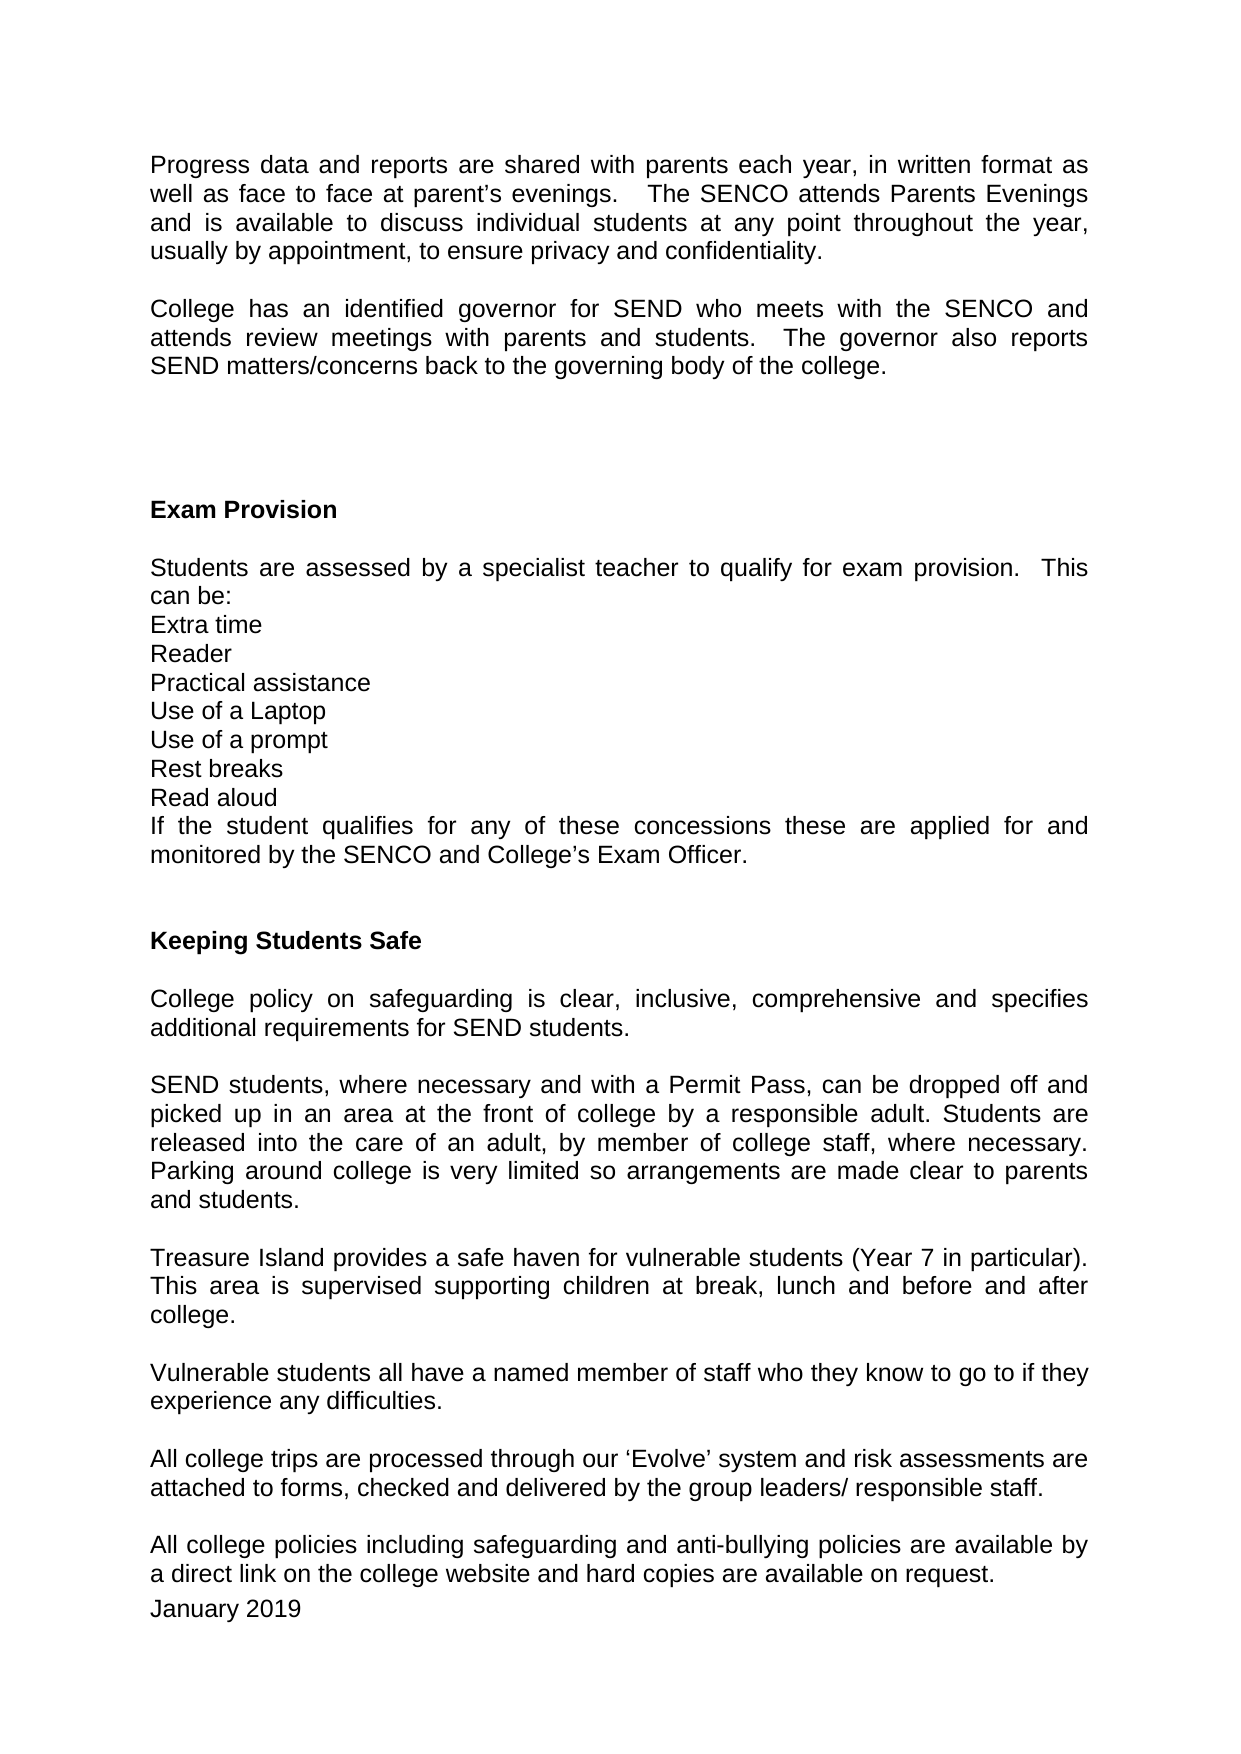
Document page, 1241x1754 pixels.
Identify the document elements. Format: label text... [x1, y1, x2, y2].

text Progress data and reports are shared with parents each year, in written format as well as face to face at parent’s evenings. The SENCO attends Parents Evenings and is available to discuss individual students at any point throughout the year, usually by appointment, to ensure privacy and confidentiality. [150, 150, 1090, 265]
text College policy on safeguarding is clear, inclusive, comprehensive and specifies additional requirements for SEND students. [150, 984, 1090, 1041]
text SEND students, where necessary and with a Permit Pass, can be dropped off and picked up in an area at the front of college by a responsible adult. Students are released into the care of an adult, by member of college staff, where necessary. Parking around college is very limited so arrangements are made clear to parents and students. [150, 1070, 1090, 1214]
text All college policies including safeguarding and anti-bullying policies are available by a direct link on the college website and hard copies are available on request. [150, 1530, 1090, 1587]
text Treasure Island provides a safe haven for vulnerable students (Year 7 in particular). This area is supervised supporting children at break, lunch and before and after college. [150, 1242, 1090, 1329]
text Keeping Students Safe [150, 926, 1090, 955]
text Reader [150, 639, 1090, 667]
text Rest breaks [150, 754, 1090, 782]
text Use of a prompt [150, 725, 1090, 754]
text All college trips are processed through our ‘Evolve’ system and risk assessments are attached to forms, checked and delivered by the group leaders/ responsible staff. [150, 1444, 1090, 1501]
text Use of a Laptop [150, 696, 1090, 725]
text Extra time [150, 610, 1090, 639]
text Exam Provision [150, 495, 1090, 524]
text Read aloud [150, 782, 1090, 811]
text College has an identified governor for SEND who meets with the SENCO and attends review meetings with parents and students. The governor also reports SEND matters/concerns back to the governing body of the college. [150, 294, 1090, 380]
text Vulnerable students all have a named member of staff who they know to go to if they experience any difficulties. [150, 1357, 1090, 1415]
text Students are assessed by a specialist teacher to qualify for exam provision. This can be: [150, 552, 1090, 610]
text If the student qualifies for any of these concessions these are applied for and monitored by the SENCO and College’s Exam Officer. [150, 811, 1090, 869]
text Practical assistance [150, 667, 1090, 696]
